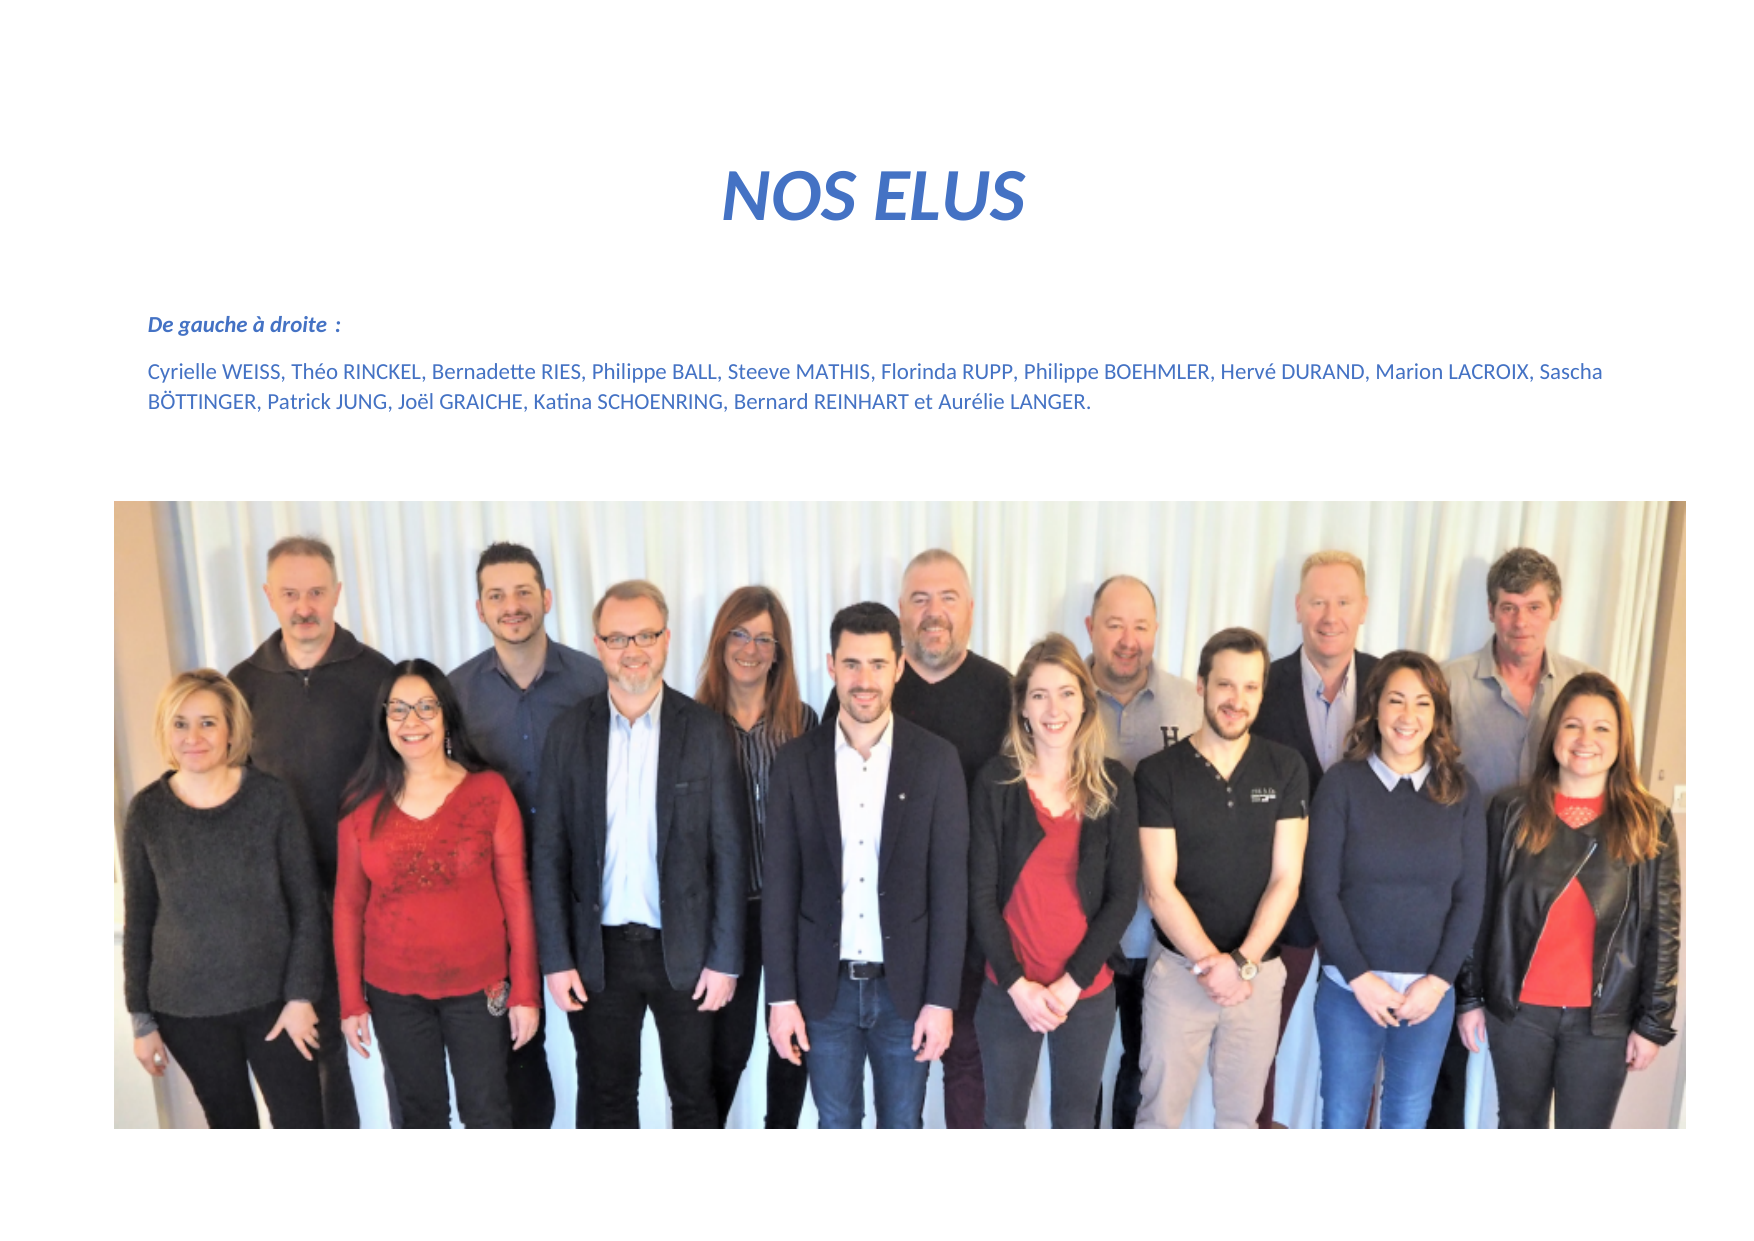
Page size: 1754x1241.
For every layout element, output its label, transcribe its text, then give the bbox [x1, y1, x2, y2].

text De gauche à droite : [148, 310, 1606, 338]
picture [114, 501, 1686, 1129]
text Cyrielle WEISS, Théo RINCKEL, Bernadette RIES, Philippe BALL, Steeve MATHIS, Florinda RUPP, Philippe BOEHMLER, Hervé DURAND, Marion LACROIX, Sascha BÖTTINGER, Patrick JUNG, Joël GRAICHE, Katina SCHOENRING, Bernard REINHART et Aurélie LANGER. [148, 357, 1606, 415]
text NOS ELUS [148, 148, 1606, 239]
